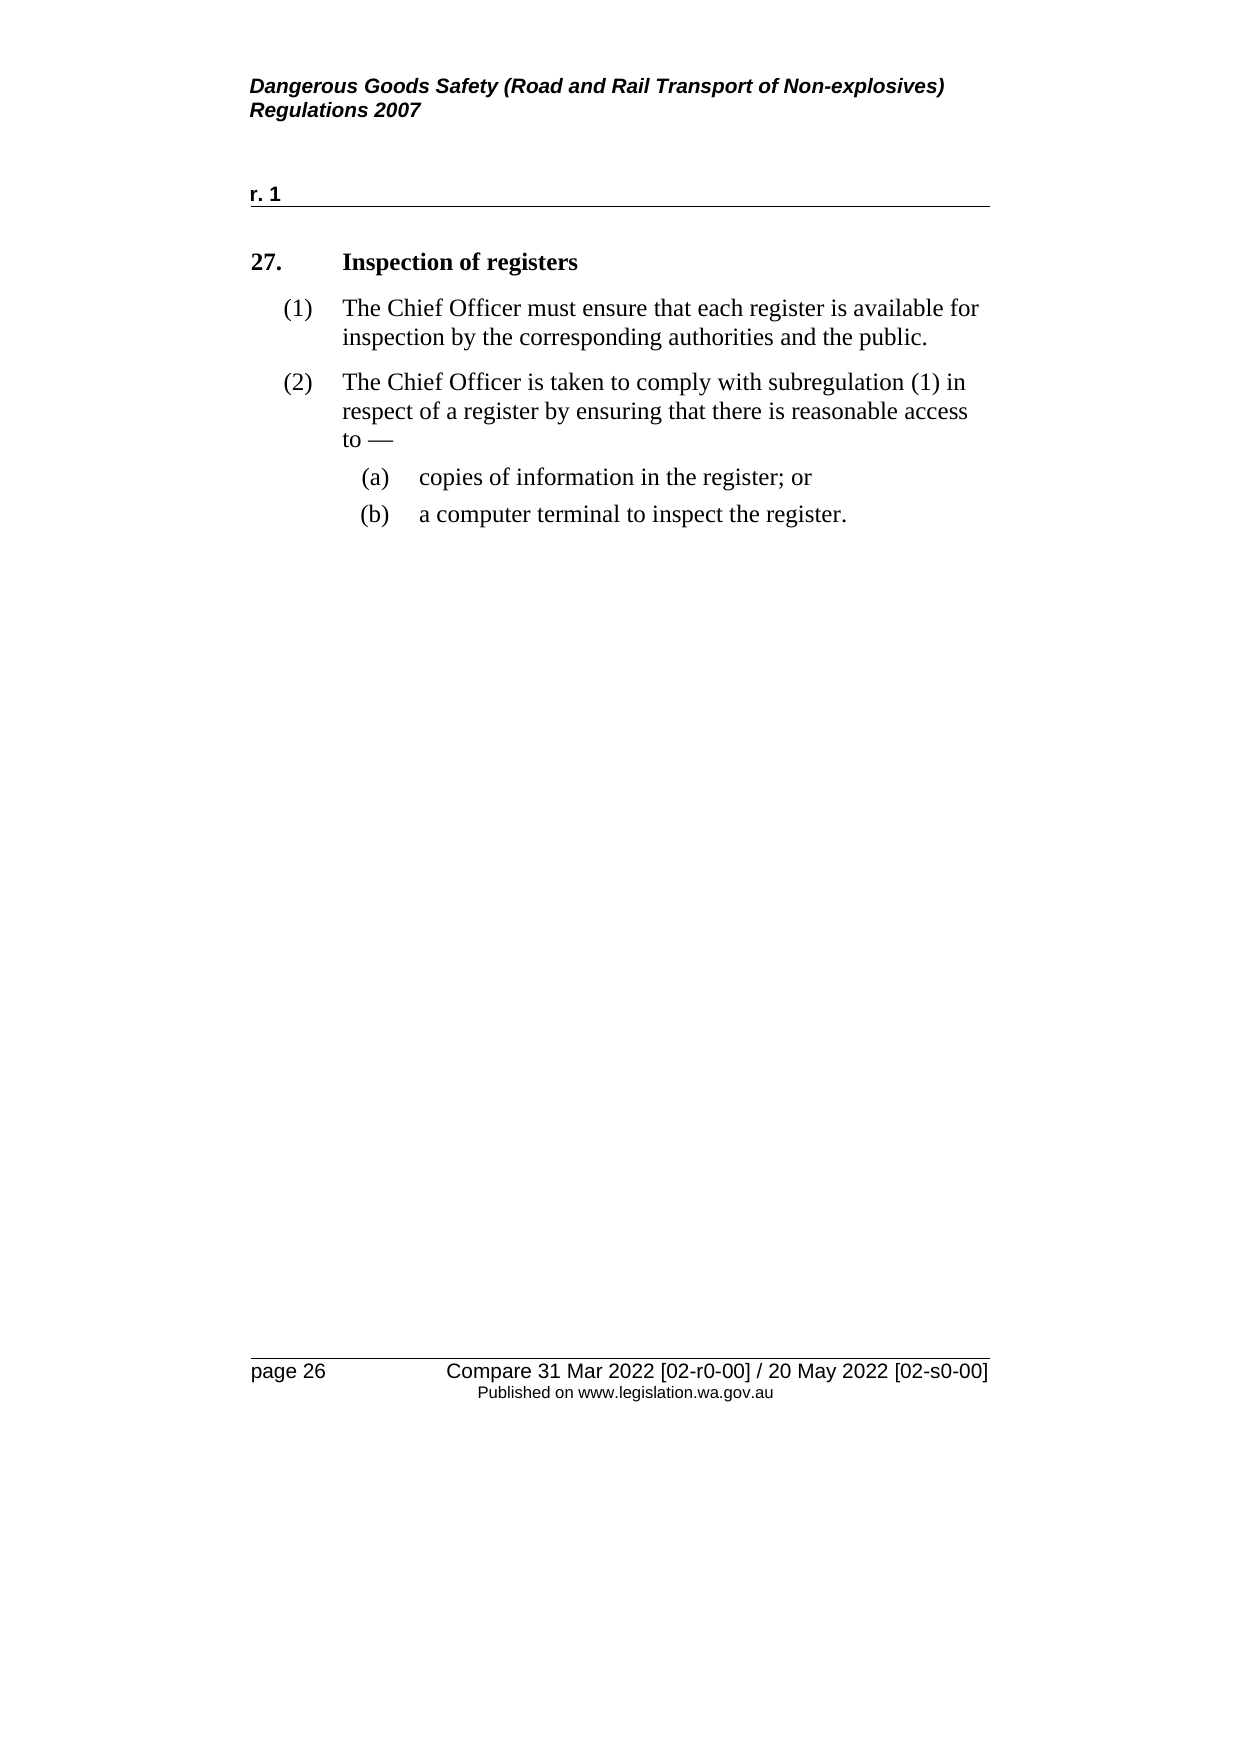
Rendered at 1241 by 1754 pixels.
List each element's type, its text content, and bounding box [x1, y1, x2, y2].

text (b) a computer terminal to inspect the register. [251, 499, 990, 527]
text (a) copies of information in the register; or [251, 462, 990, 490]
text (2) The Chief Officer is taken to comply with subregulation (1) in respect of a register by ensuring that there is reasonable access to — [251, 367, 990, 453]
subtitle 27. Inspection of registers [251, 247, 990, 276]
text (1) The Chief Officer must ensure that each register is available for inspection by the corresponding authorities and the public. [251, 293, 990, 350]
